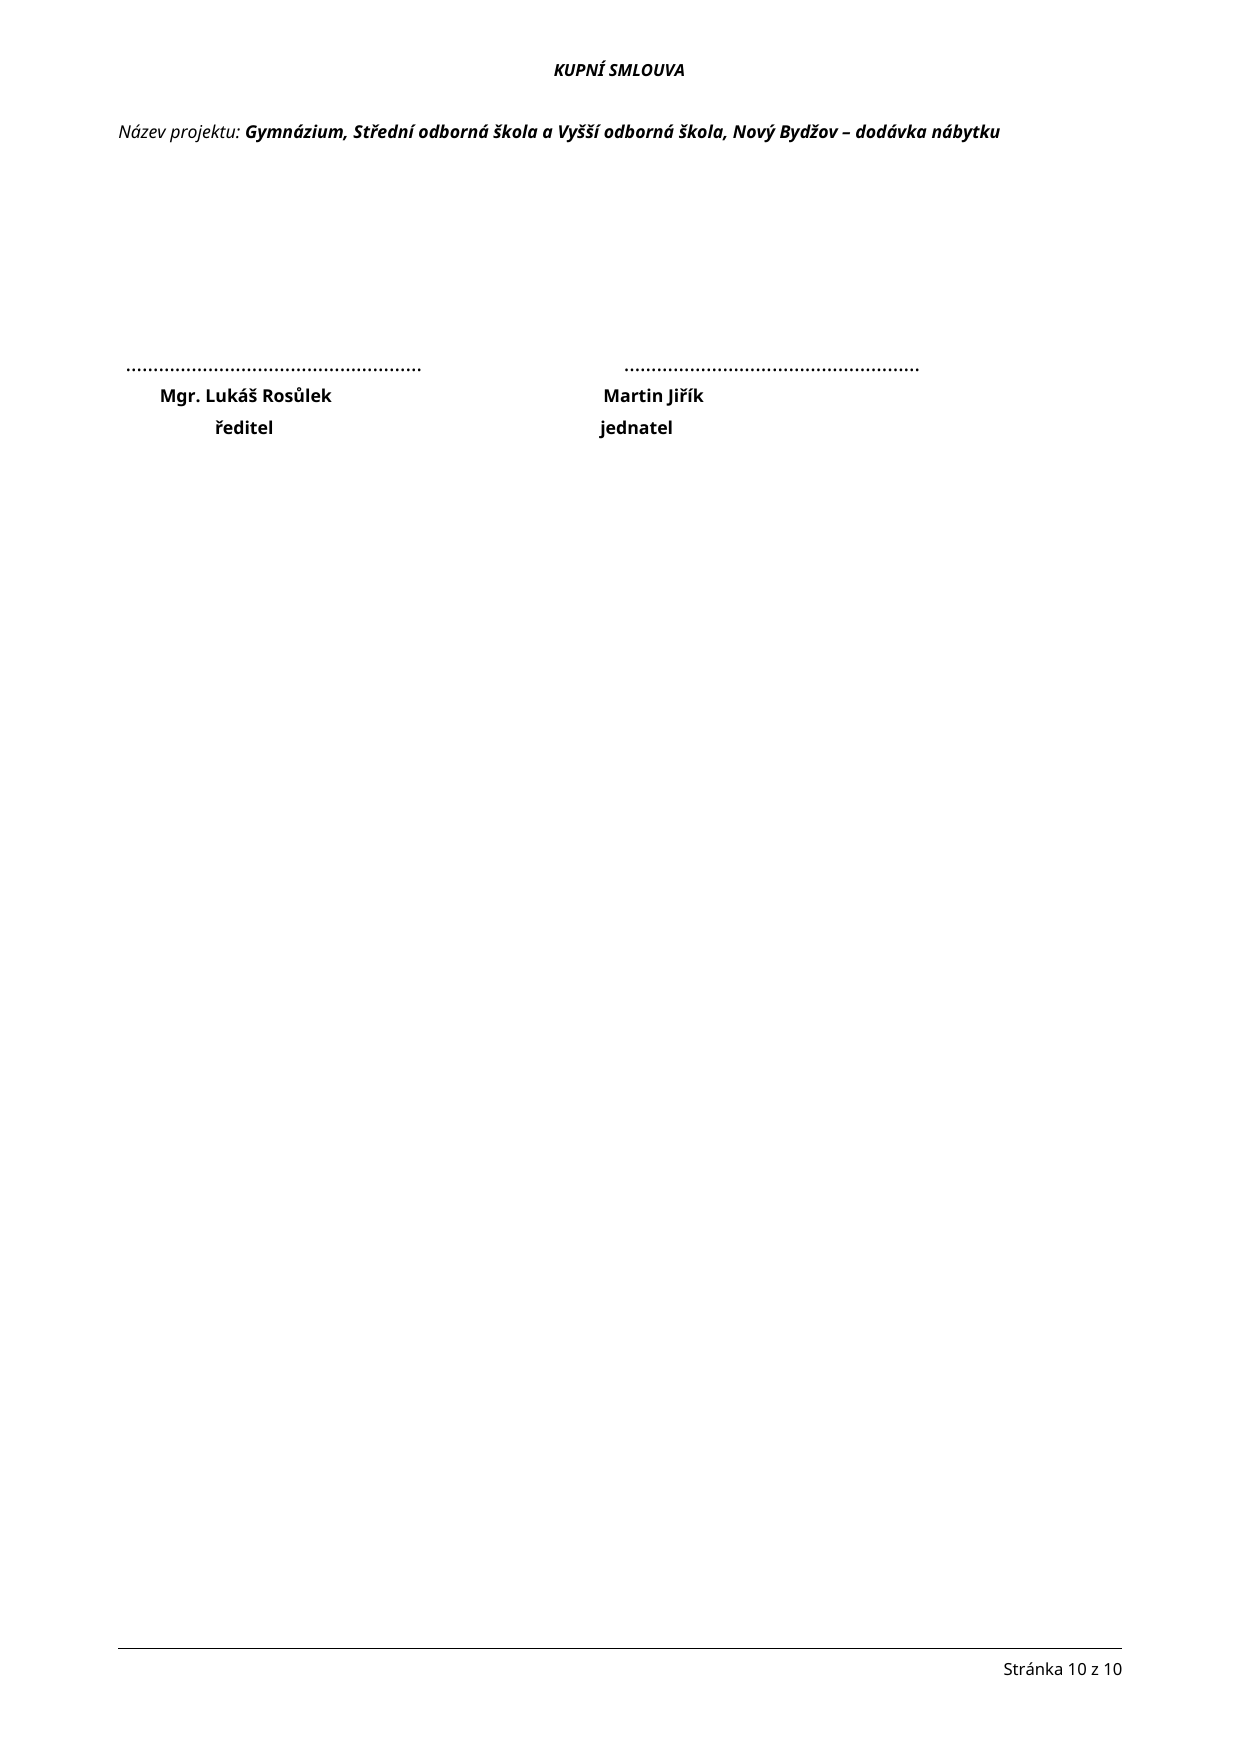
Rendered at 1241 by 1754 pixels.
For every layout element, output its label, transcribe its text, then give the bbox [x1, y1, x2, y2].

text ředitel jednatel [118, 415, 1122, 439]
table_cell ……………………………………………… [616, 207, 1122, 384]
text Mgr. Lukáš Rosůlek Martin Jiřík [118, 384, 1122, 408]
table_cell ……………………………………………… [118, 207, 616, 384]
